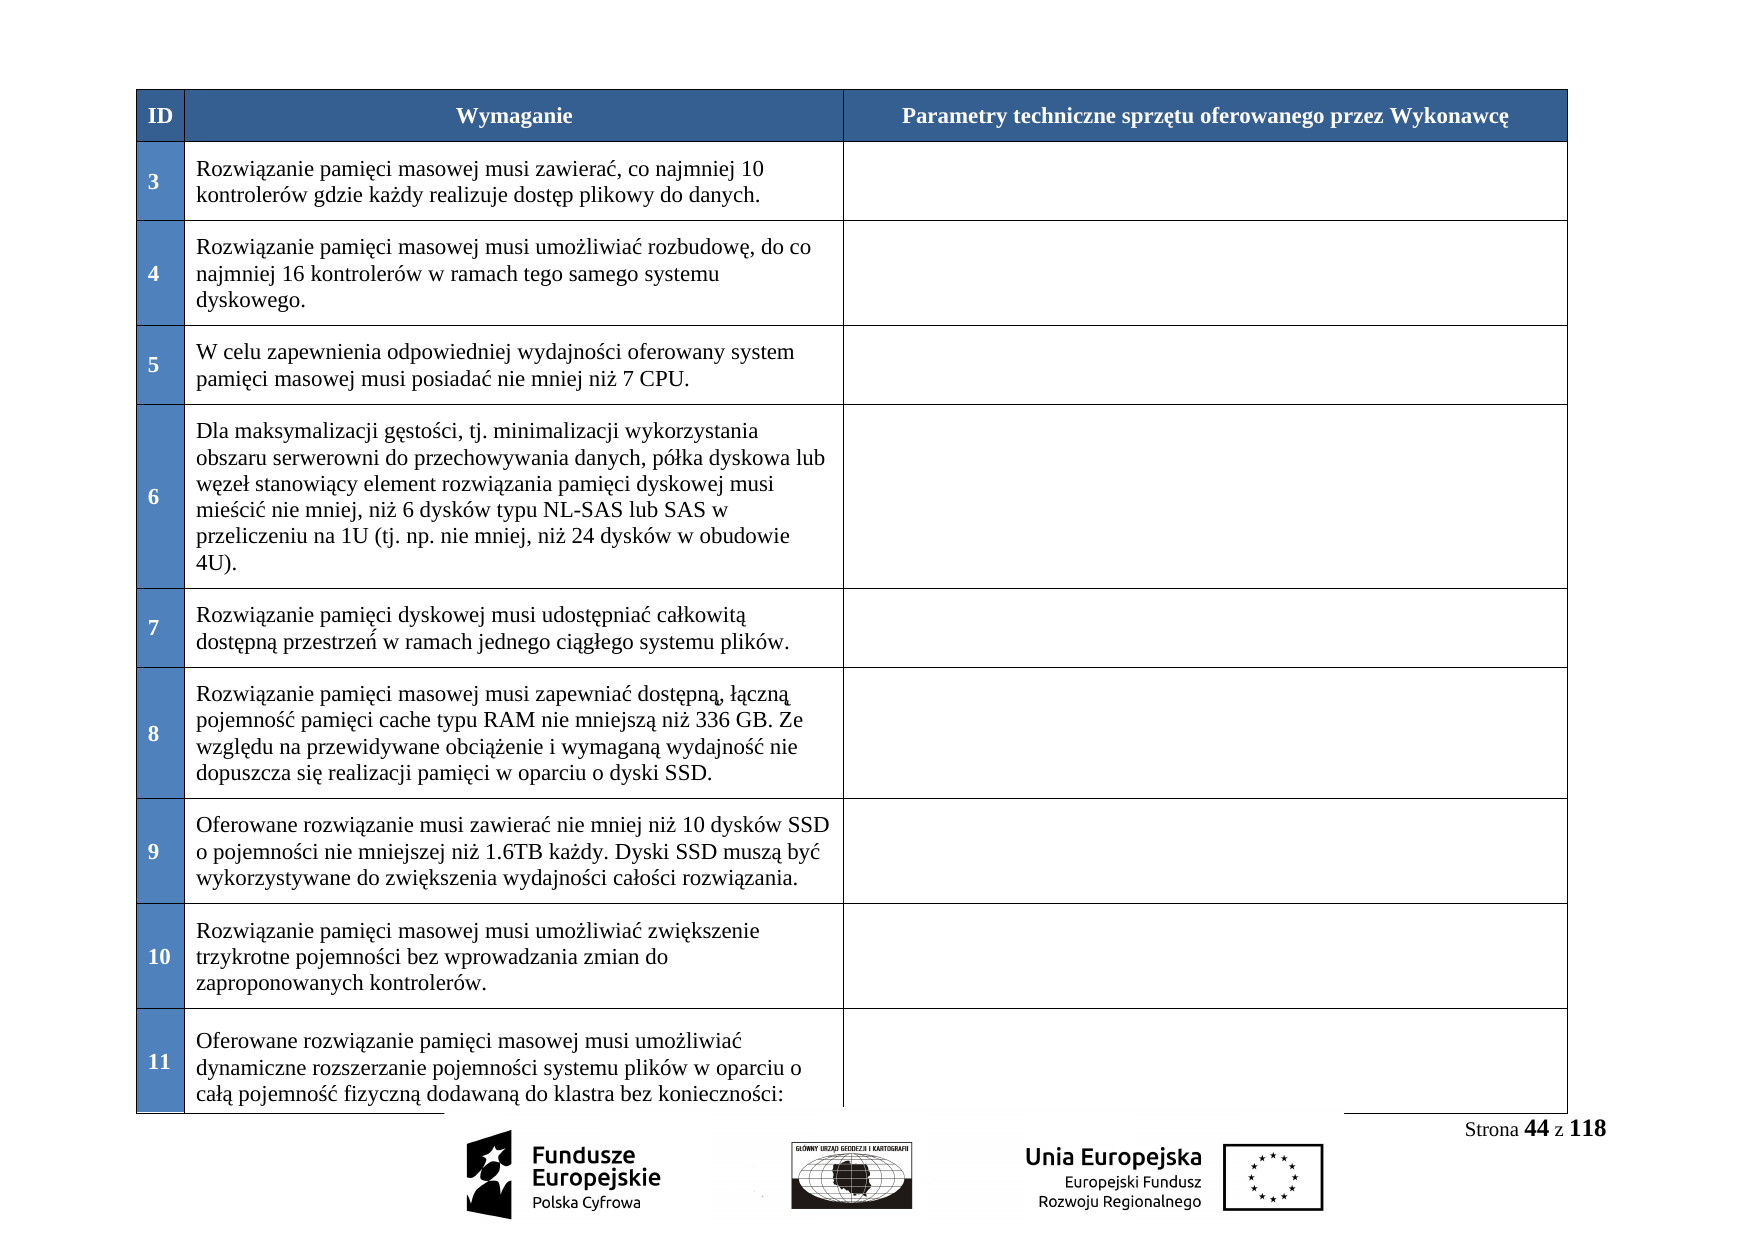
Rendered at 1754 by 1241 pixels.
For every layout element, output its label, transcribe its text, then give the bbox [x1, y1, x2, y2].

table_cell Rozwiązanie pamięci masowej musi zawierać, co najmniej 10 kontrolerów gdzie każdy realizuje dostęp plikowy do danych. [185, 142, 843, 220]
table_cell 7 [137, 589, 184, 667]
table_cell Rozwiązanie pamięci masowej musi umożliwiać zwiększenie trzykrotne pojemności bez wprowadzania zmian do zaproponowanych kontrolerów. [185, 904, 843, 1008]
table_cell [844, 904, 1567, 1008]
table_cell 5 [137, 326, 184, 404]
table_cell [844, 589, 1567, 667]
table_cell [844, 326, 1567, 404]
table_cell [844, 221, 1567, 325]
picture [444, 1107, 1343, 1239]
table_cell 9 [137, 799, 184, 903]
table_header Parametry techniczne sprzętu oferowanego przez Wykonawcę [844, 90, 1567, 141]
table_cell [844, 142, 1567, 220]
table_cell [185, 1009, 843, 1112]
table_cell 11 [137, 1009, 184, 1112]
table_header Wymaganie [185, 90, 843, 141]
table_cell Dla maksymalizacji gęstości, tj. minimalizacji wykorzystania obszaru serwerowni do przechowywania danych, półka dyskowa lub węzeł stanowiący element rozwiązania pamięci dyskowej musi mieścić nie mniej, niż 6 dysków typu NL-SAS lub SAS w przeliczeniu na 1U (tj. np. nie mniej, niż 24 dysków w obudowie 4U). [185, 405, 843, 588]
table_cell 10 [137, 904, 184, 1008]
table_cell [844, 668, 1567, 798]
table_cell [844, 799, 1567, 903]
table_cell Rozwiązanie pamięci masowej musi zapewniać dostępną̨, łączną̨ pojemność pamięci cache typu RAM nie mniejszą niż 336 GB. Ze względu na przewidywane obciążenie i wymaganą wydajność nie dopuszcza się realizacji pamięci w oparciu o dyski SSD. [185, 668, 843, 798]
table_header ID [137, 90, 184, 141]
table_cell W celu zapewnienia odpowiedniej wydajności oferowany system pamięci masowej musi posiadać nie mniej niż 7 CPU. [185, 326, 843, 404]
table_cell Rozwiązanie pamięci masowej musi umożliwiać rozbudowę, do co najmniej 16 kontrolerów w ramach tego samego systemu dyskowego. [185, 221, 843, 325]
table_cell 4 [137, 221, 184, 325]
table_cell [844, 1009, 1567, 1112]
table_cell 3 [137, 142, 184, 220]
table_cell [844, 405, 1567, 588]
table_cell 8 [137, 668, 184, 798]
table_cell Rozwiązanie pamięci dyskowej musi udostępniać całkowitą dostępną przestrzeń́ w ramach jednego ciągłego systemu plików. [185, 589, 843, 667]
table_cell Oferowane rozwiązanie musi zawierać nie mniej niż 10 dysków SSD o pojemności nie mniejszej niż 1.6TB każdy. Dyski SSD muszą być wykorzystywane do zwiększenia wydajności całości rozwiązania. [185, 799, 843, 903]
table_cell 6 [137, 405, 184, 588]
